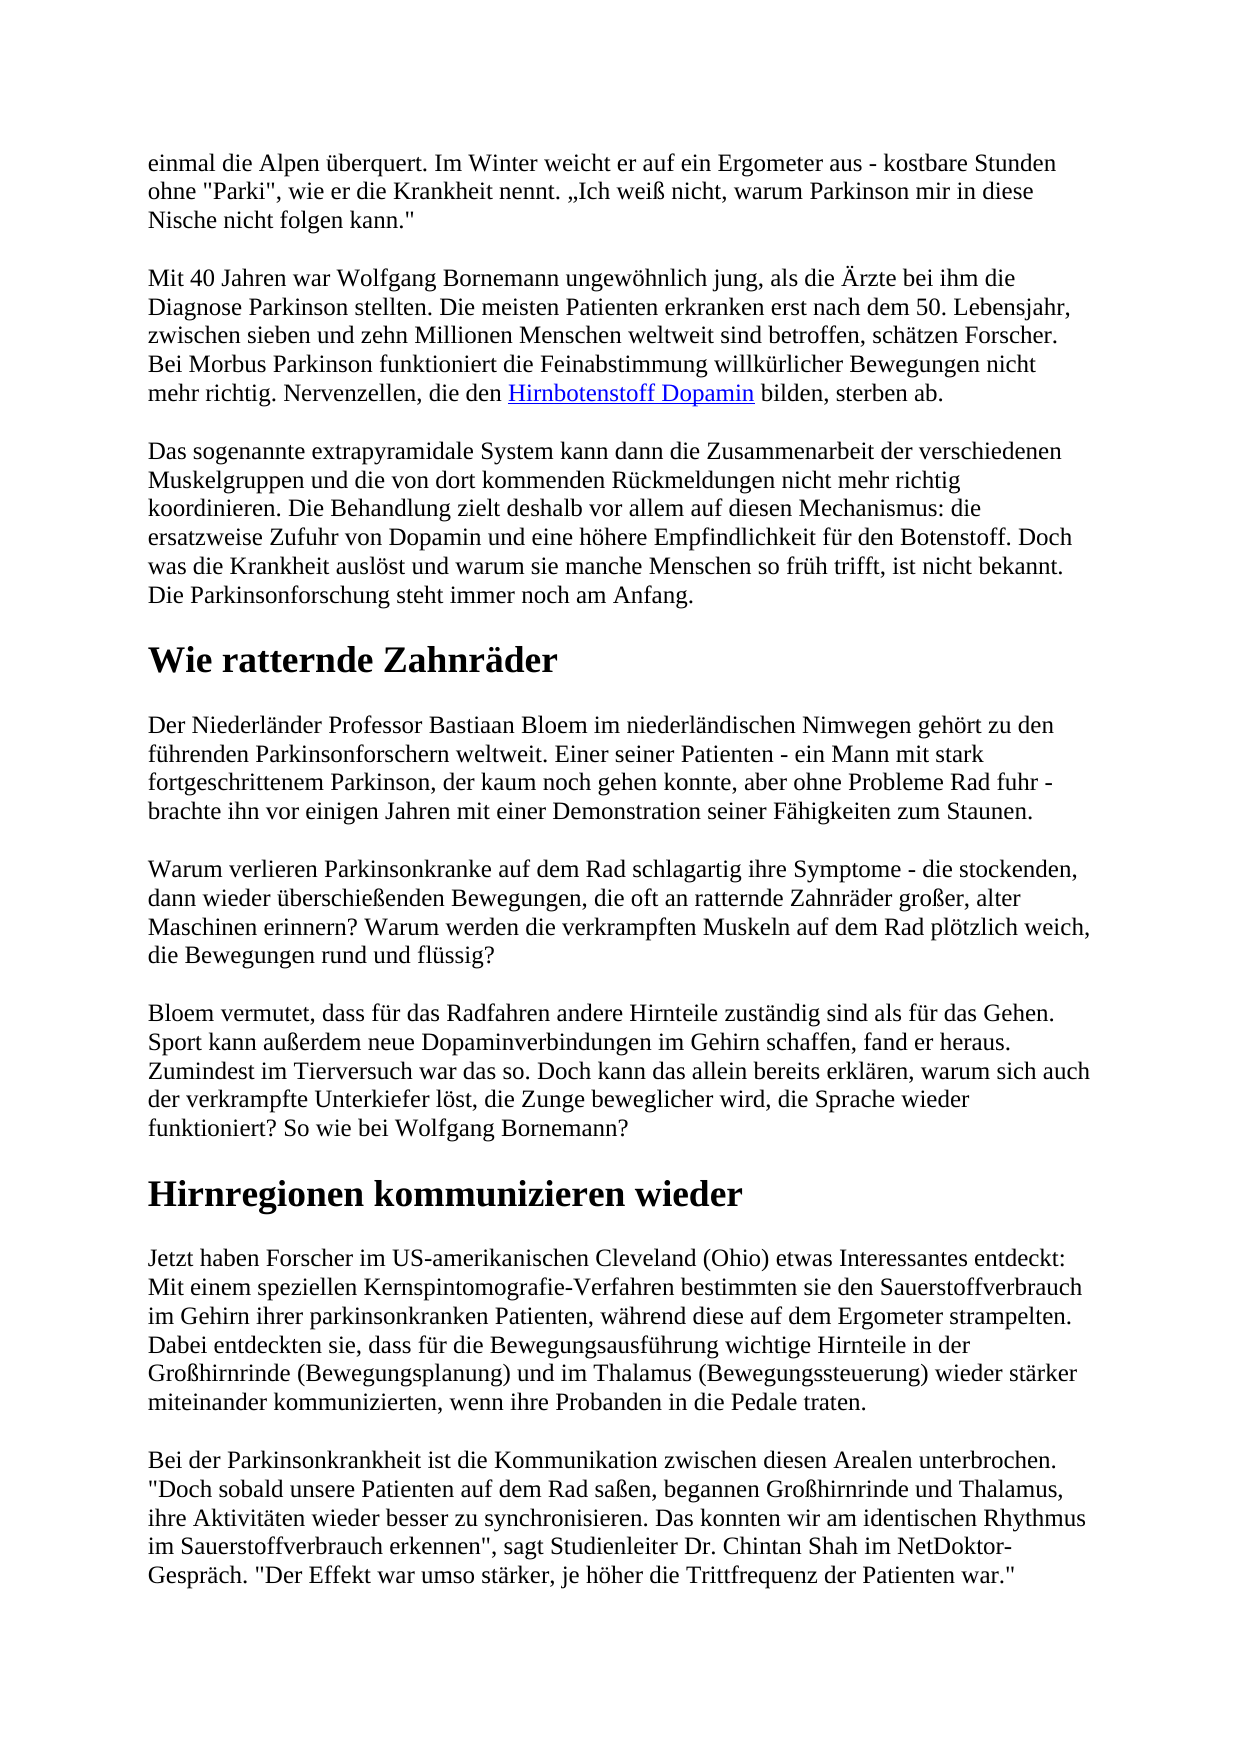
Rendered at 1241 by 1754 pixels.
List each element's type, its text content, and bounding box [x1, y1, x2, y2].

text Wie ratternde Zahnräder [148, 638, 1093, 681]
text Mit 40 Jahren war Wolfgang Bornemann ungewöhnlich jung, als die Ärzte bei ihm die Diagnose Parkinson stellten. Die meisten Patienten erkranken erst nach dem 50. Lebensjahr, zwischen sieben und zehn Millionen Menschen weltweit sind betroffen, schätzen Forscher. Bei Morbus Parkinson funktioniert die Feinabstimmung willkürlicher Bewegungen nicht mehr richtig. Nervenzellen, die den Hirnbotenstoff Dopamin bilden, sterben ab. [148, 263, 1093, 407]
text Bei der Parkinsonkrankheit ist die Kommunikation zwischen diesen Arealen unterbrochen. "Doch sobald unsere Patienten auf dem Rad saßen, begannen Großhirnrinde und Thalamus, ihre Aktivitäten wieder besser zu synchronisieren. Das konnten wir am identischen Rhythmus im Sauerstoffverbrauch erkennen", sagt Studienleiter Dr. Chintan Shah im NetDoktor-Gespräch. "Der Effekt war umso stärker, je höher die Trittfrequenz der Patienten war." [148, 1445, 1093, 1589]
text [148, 148, 1093, 234]
text Der Niederländer Professor Bastiaan Bloem im niederländischen Nimwegen gehört zu den führenden Parkinsonforschern weltweit. Einer seiner Patienten - ein Mann mit stark fortgeschrittenem Parkinson, der kaum noch gehen konnte, aber ohne Probleme Rad fuhr - brachte ihn vor einigen Jahren mit einer Demonstration seiner Fähigkeiten zum Staunen. [148, 710, 1093, 825]
text Jetzt haben Forscher im US-amerikanischen Cleveland (Ohio) etwas Interessantes entdeckt: Mit einem speziellen Kernspintomografie-Verfahren bestimmten sie den Sauerstoffverbrauch im Gehirn ihrer parkinsonkranken Patienten, während diese auf dem Ergometer strampelten. Dabei entdeckten sie, dass für die Bewegungsausführung wichtige Hirnteile in der Großhirnrinde (Bewegungsplanung) und im Thalamus (Bewegungssteuerung) wieder stärker miteinander kommunizierten, wenn ihre Probanden in die Pedale traten. [148, 1243, 1093, 1416]
text Bloem vermutet, dass für das Radfahren andere Hirnteile zuständig sind als für das Gehen. Sport kann außerdem neue Dopaminverbindungen im Gehirn schaffen, fand er heraus. Zumindest im Tierversuch war das so. Doch kann das allein bereits erklären, warum sich auch der verkrampfte Unterkiefer löst, die Zunge beweglicher wird, die Sprache wieder funktioniert? So wie bei Wolfgang Bornemann? [148, 998, 1093, 1142]
text Das sogenannte extrapyramidale System kann dann die Zusammenarbeit der verschiedenen Muskelgruppen und die von dort kommenden Rückmeldungen nicht mehr richtig koordinieren. Die Behandlung zielt deshalb vor allem auf diesen Mechanismus: die ersatzweise Zufuhr von Dopamin und eine höhere Empfindlichkeit für den Botenstoff. Doch was die Krankheit auslöst und warum sie manche Menschen so früh trifft, ist nicht bekannt. Die Parkinsonforschung steht immer noch am Anfang. [148, 436, 1093, 608]
text Hirnregionen kommunizieren wieder [148, 1171, 1093, 1214]
text Warum verlieren Parkinsonkranke auf dem Rad schlagartig ihre Symptome - die stockenden, dann wieder überschießenden Bewegungen, die oft an ratternde Zahnräder großer, alter Maschinen erinnern? Warum werden die verkrampften Muskeln auf dem Rad plötzlich weich, die Bewegungen rund und flüssig? [148, 854, 1093, 969]
